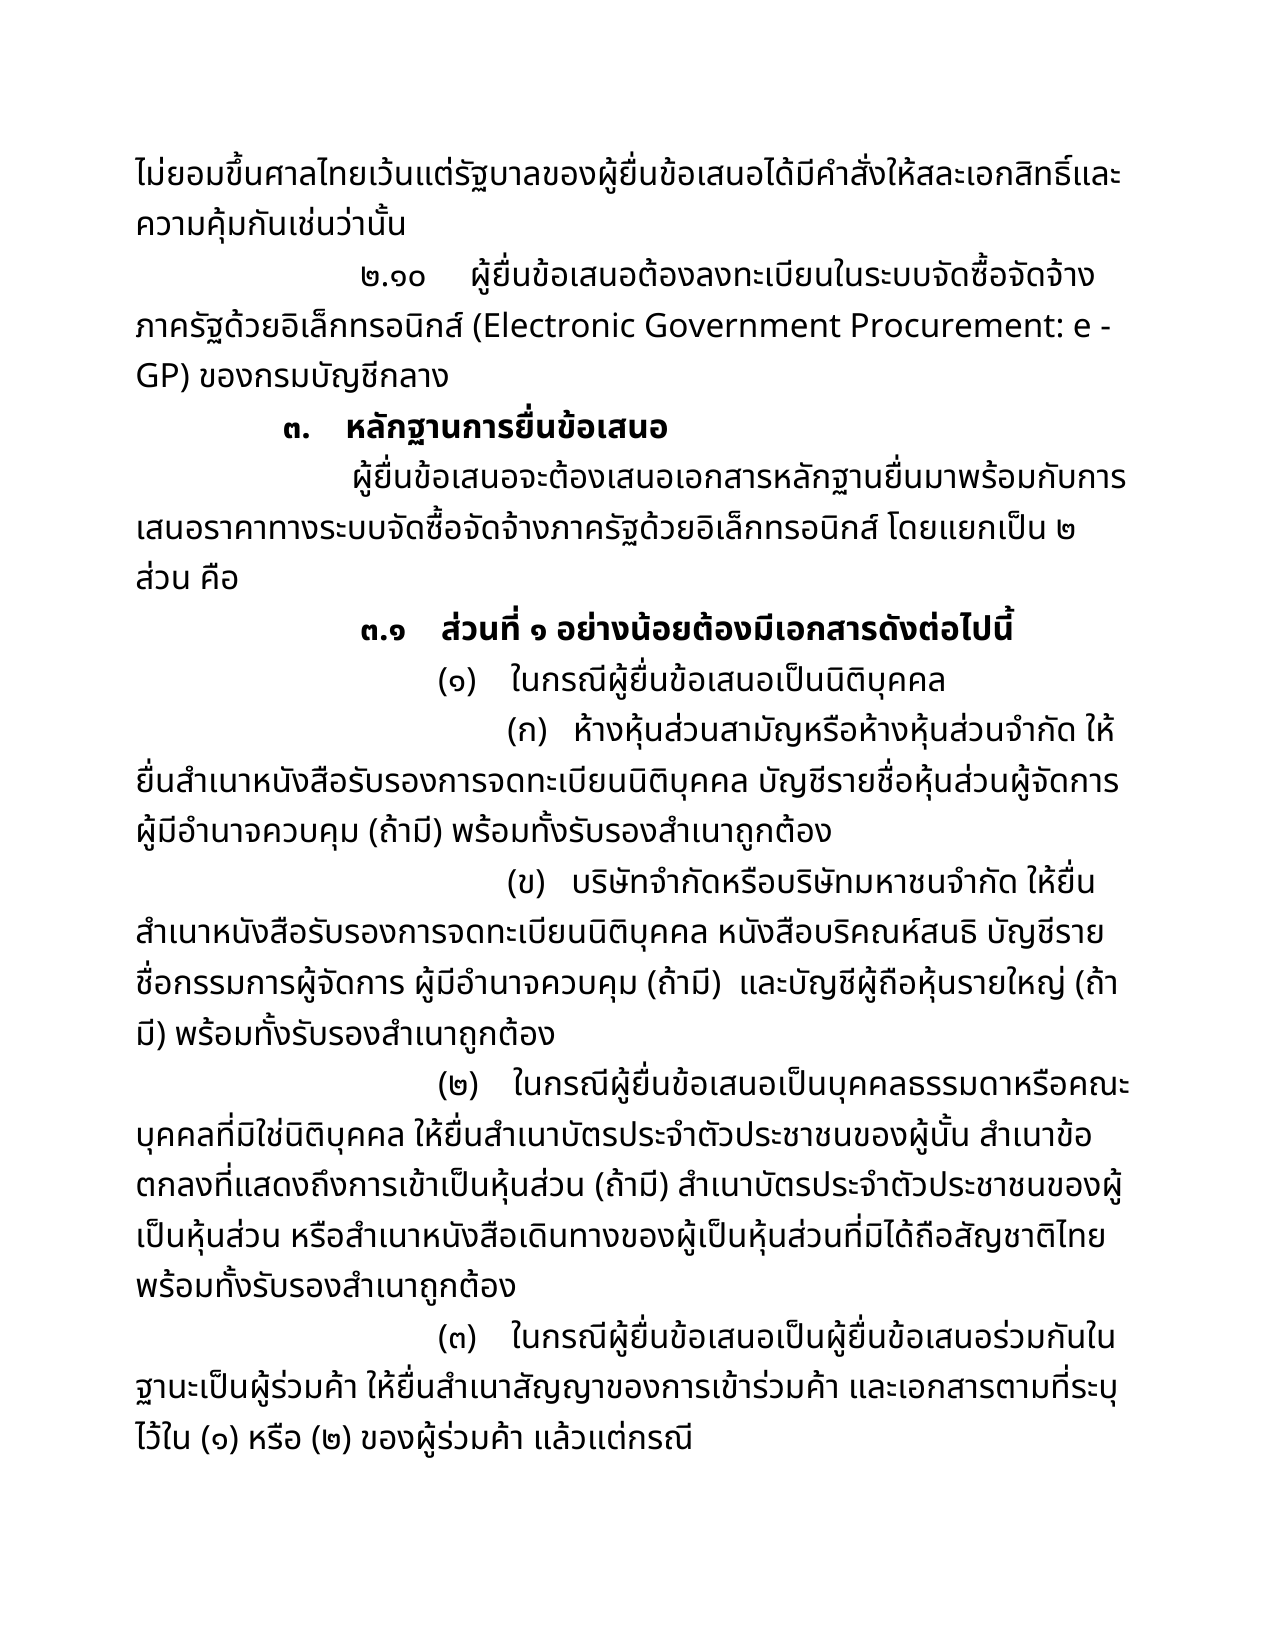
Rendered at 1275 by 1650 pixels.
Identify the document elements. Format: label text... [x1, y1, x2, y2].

table_cell (ก) ห้างหุ้นส่วนสามัญหรือห้างหุ้นส่วนจำกัด ให้ยื่นสำเนาหนังสือรับรองการจดทะเบียนนิติบุคคล บัญชีรายชื่อหุ้นส่วนผู้จัดการ ผู้มีอำนาจควบคุม (ถ้ามี) พร้อมทั้งรับรองสำเนาถูกต้อง [135, 706, 1140, 858]
table_cell ๒.๑๐ ผู้ยื่นข้อเสนอต้องลงทะเบียนในระบบจัดซื้อจัดจ้างภาครัฐด้วยอิเล็กทรอนิกส์ (Electronic Government Procurement: e - GP) ของกรมบัญชีกลาง [135, 251, 1140, 403]
table_cell (๓) ในกรณีผู้ยื่นข้อเสนอเป็นผู้ยื่นข้อเสนอร่วมกันในฐานะเป็นผู้ร่วมค้า ให้ยื่นสำเนาสัญญาของการเข้าร่วมค้า และเอกสารตามที่ระบุไว้ใน (๑) หรือ (๒) ของผู้ร่วมค้า แล้วแต่กรณี [135, 1313, 1140, 1464]
table_cell (๒) ในกรณีผู้ยื่นข้อเสนอเป็นบุคคลธรรมดาหรือคณะบุคคลที่มิใช่นิติบุคคล ให้ยื่นสำเนาบัตรประจำตัวประชาชนของผู้นั้น สำเนาข้อตกลงที่แสดงถึงการเข้าเป็นหุ้นส่วน (ถ้ามี) สำเนาบัตรประจำตัวประชาชนของผู้เป็นหุ้นส่วน หรือสำเนาหนังสือเดินทางของผู้เป็นหุ้นส่วนที่มิได้ถือสัญชาติไทย พร้อมทั้งรับรองสำเนาถูกต้อง [135, 1060, 1140, 1312]
table_cell ผู้ยื่นข้อเสนอจะต้องเสนอเอกสารหลักฐานยื่นมาพร้อมกับการเสนอราคาทางระบบจัดซื้อจัดจ้างภาครัฐด้วยอิเล็กทรอนิกส์ โดยแยกเป็น ๒ ส่วน คือ [135, 453, 1140, 605]
table_cell (๑) ในกรณีผู้ยื่นข้อเสนอเป็นนิติบุคคล [135, 655, 1140, 706]
table_cell ๓.๑ ส่วนที่ ๑ อย่างน้อยต้องมีเอกสารดังต่อไปนี้ [135, 605, 1140, 655]
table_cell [135, 150, 1140, 251]
table_cell (ข) บริษัทจำกัดหรือบริษัทมหาชนจำกัด ให้ยื่นสำเนาหนังสือรับรองการจดทะเบียนนิติบุคคล หนังสือบริคณห์สนธิ บัญชีรายชื่อกรรมการผู้จัดการ ผู้มีอำนาจควบคุม (ถ้ามี) และบัญชีผู้ถือหุ้นรายใหญ่ (ถ้ามี) พร้อมทั้งรับรองสำเนาถูกต้อง [135, 858, 1140, 1060]
table_header ๓. หลักฐานการยื่นข้อเสนอ [135, 403, 1140, 453]
